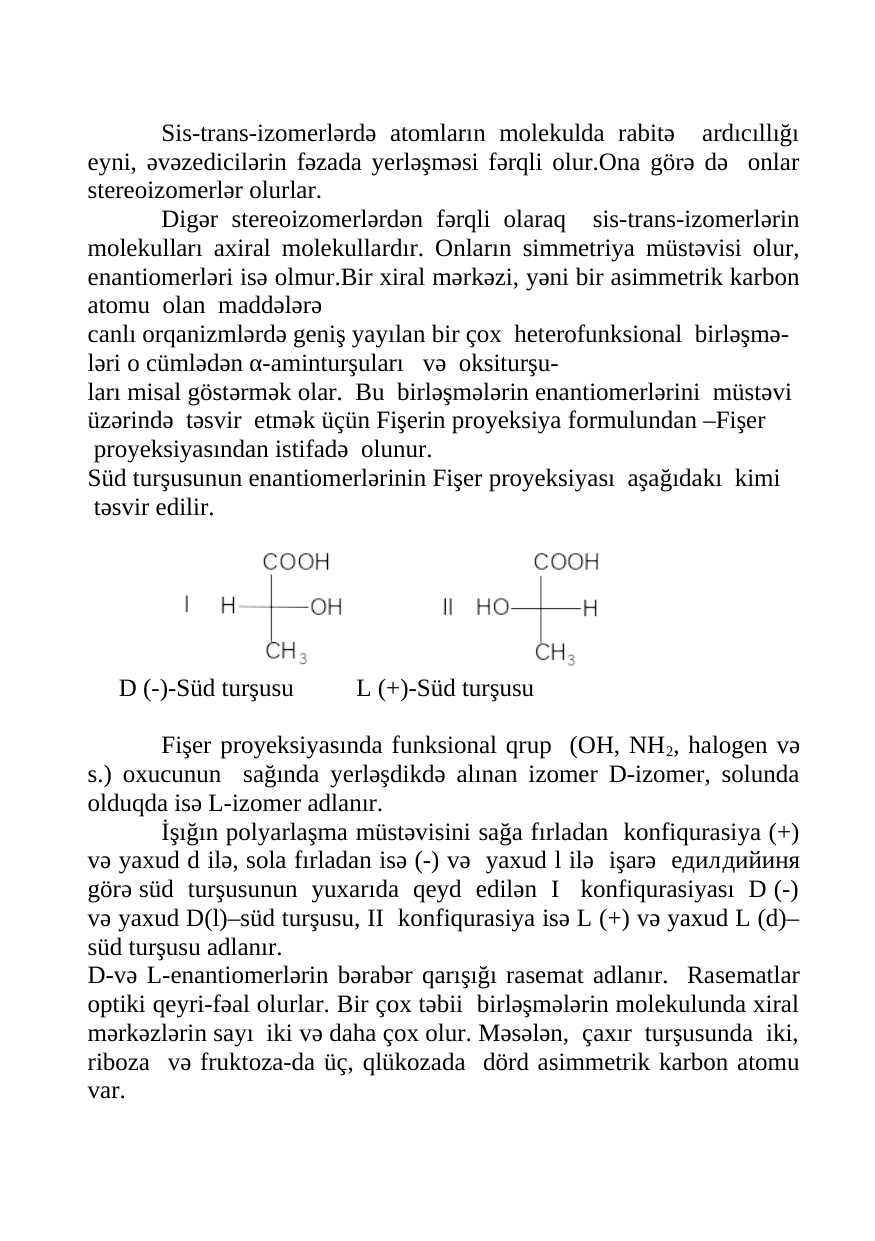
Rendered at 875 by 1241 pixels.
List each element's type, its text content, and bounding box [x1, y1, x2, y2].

text D-və L-enantiomerlərin bərabər qarışığı rasemat adlanır. Rasematlar optiki qeyri-fəal olurlar. Bir çox təbii birləşmələrin molekulunda xiral mərkəzlərin sayı iki və daha çox olur. Məsələn, çaxır turşusunda iki, riboza və fruktoza-da üç, qlükozada dörd asimmetrik karbon atomu var. [87, 960, 800, 1104]
text canlı orqanizmlərdə geniş yayılan bir çox heterofunksional birləşmə- [31, 319, 874, 348]
text Süd turşusunun enantiomerlərinin Fişer proyeksiyası aşağıdakı kimi [87, 463, 874, 492]
text Digər stereoizomerlərdən fərqli olaraq sis-trans-izomerlərin molekulları axiral molekullardır. Onların simmetriya müstəvisi olur, enantiomerləri isə olmur.Bir xiral mərkəzi, yəni bir asimmetrik karbon atomu olan maddələrə [87, 204, 800, 319]
text ları misal göstərmək olar. Bu birləşmələrin enantiomerlərini müstəvi [31, 377, 874, 406]
text təsvir edilir. [87, 492, 874, 521]
text proyeksiyasından istifadə olunur. [31, 434, 874, 463]
text Sis-trans-izomerlərdə atomların molekulda rabitə ardıcıllığı eyni, əvəzedicilərin fəzada yerləşməsi fərqli olur.Ona görə də onlar stereoizomerlər olurlar. [87, 118, 800, 204]
text üzərində təsvir etmək üçün Fişerin proyeksiya formulundan –Fişer [31, 406, 874, 434]
text ləri o cümlədən α-aminturşuları və oksiturşu- [31, 348, 874, 377]
text Fişer proyeksiyasında funksional qrup (OH, NH2, halogen və s.) oxucunun sağında yerləşdikdə alınan izomer D-izomer, solunda olduqda isə L-izomer adlanır. [87, 730, 800, 817]
text İşığın polyarlaşma müstəvisini sağa fırladan konfiqurasiya (+) və yaxud d ilə, sola fırladan isə (-) və yaxud l ilə işarə едилдийиня görə süd turşusunun yuxarıda qeyd edilən I konfiqurasiyası D (-) və yaxud D(l)–süd turşusu, II konfiqurasiya isə L (+) və yaxud L (d)–süd turşusu adlanır. [87, 817, 800, 960]
text D (-)-Süd turşusu L (+)-Süd turşusu [87, 673, 874, 702]
